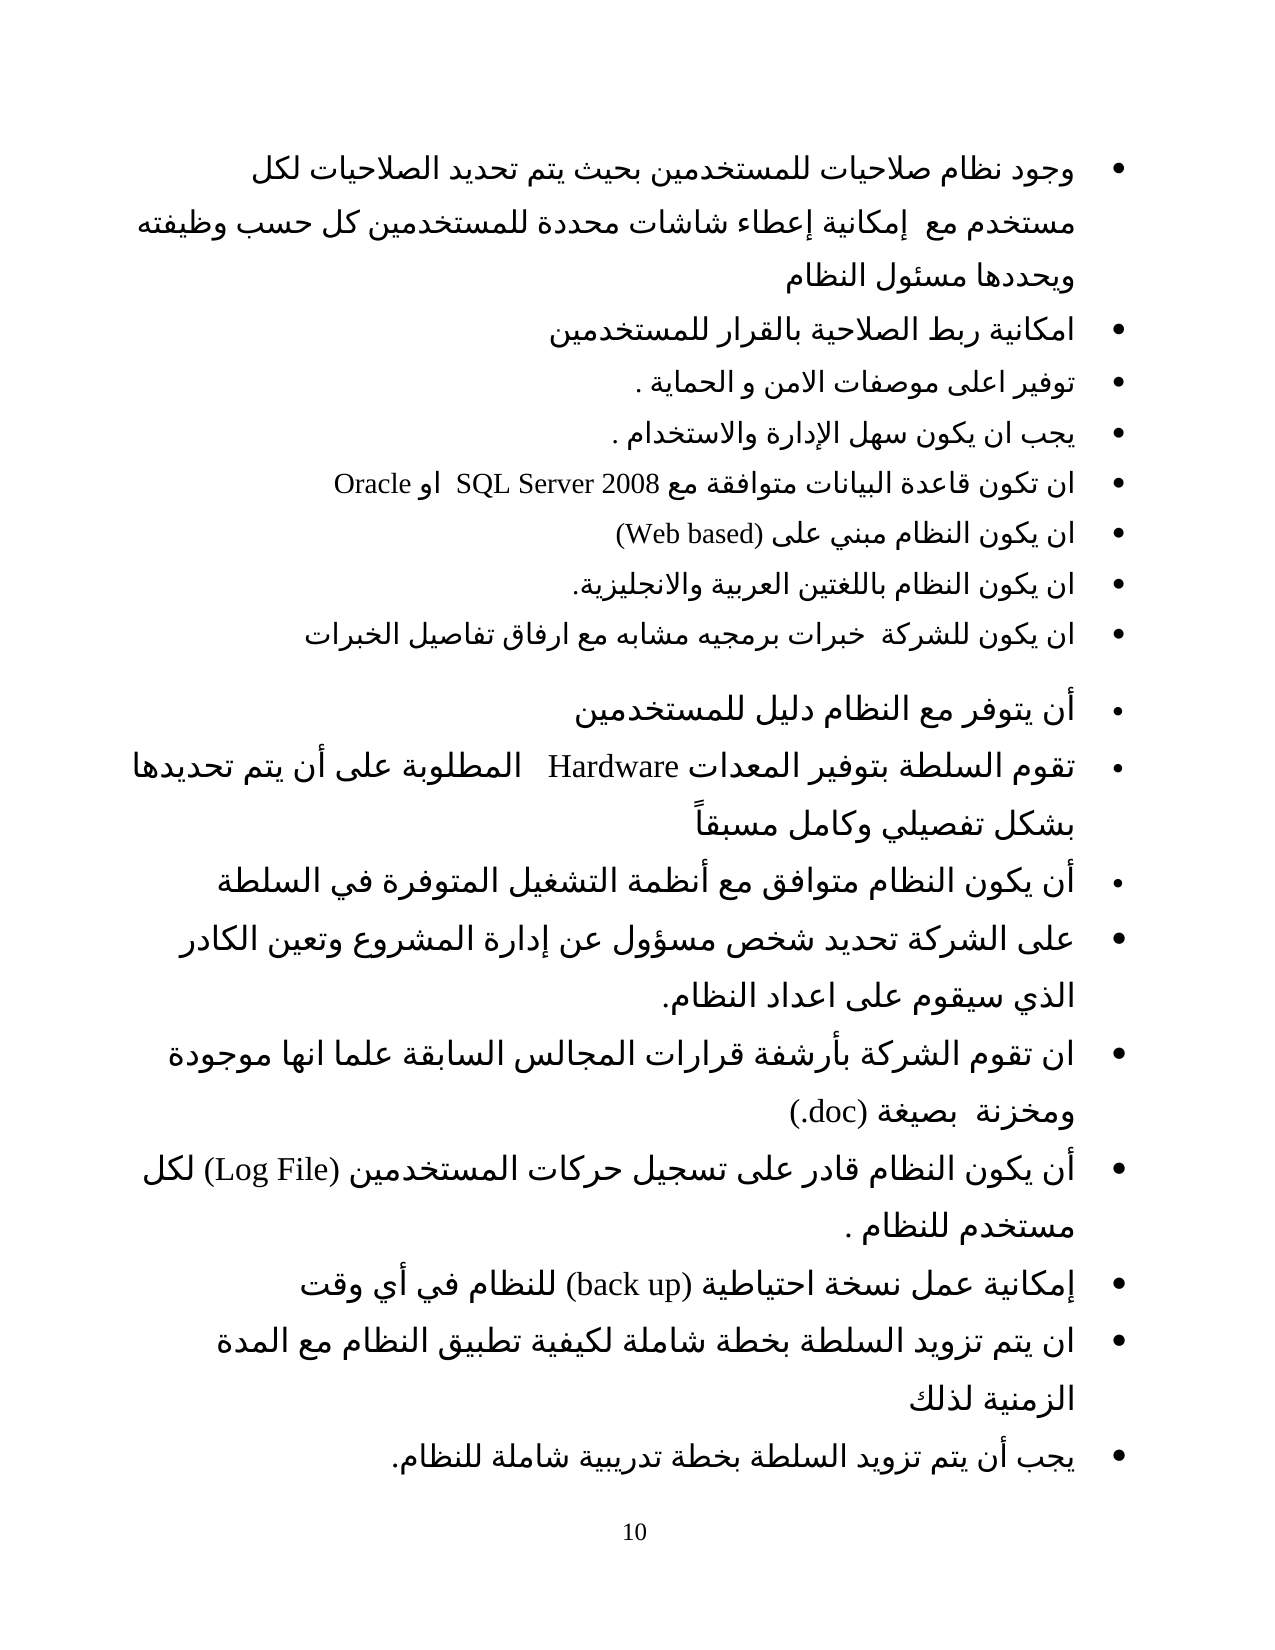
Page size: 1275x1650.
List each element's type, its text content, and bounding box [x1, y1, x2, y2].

list أن يكون النظام متوافق مع أنظمة التشغيل المتوفرة في السلطة [118, 861, 1113, 899]
list ان تقوم الشركة بأرشفة قرارات المجالس السابقة علما انها موجودة ومخزنة بصيغة (doc.) [118, 1034, 1113, 1129]
list ان يكون النظام باللغتين العربية والانجليزية. [118, 567, 1113, 601]
list ان تكون قاعدة البيانات متوافقة مع SQL Server 2008 او Oracle [118, 466, 1113, 500]
list على الشركة تحديد شخص مسؤول عن إدارة المشروع وتعين الكادر الذي سيقوم على اعداد النظام. [118, 919, 1113, 1014]
list يجب أن يتم تزويد السلطة بخطة تدريبية شاملة للنظام. [118, 1436, 1113, 1474]
list امكانية ربط الصلاحية بالقرار للمستخدمين [118, 312, 1113, 347]
list يجب ان يكون سهل الإدارة والاستخدام . [118, 416, 1113, 449]
list إمكانية عمل نسخة احتياطية (back up) للنظام في أي وقت [118, 1264, 1113, 1302]
list تقوم السلطة بتوفير المعدات Hardware المطلوبة على أن يتم تحديدها بشكل تفصيلي وكامل مسبقاً [118, 746, 1113, 842]
list توفير اعلى موصفات الامن و الحماية . [118, 365, 1113, 399]
list وجود نظام صلاحيات للمستخدمين بحيث يتم تحديد الصلاحيات لكل مستخدم مع إمكانية إعطاء شاشات محددة للمستخدمين كل حسب وظيفته ويحددها مسئول النظام [118, 150, 1113, 294]
list ان يتم تزويد السلطة بخطة شاملة لكيفية تطبيق النظام مع المدة الزمنية لذلك [118, 1321, 1113, 1417]
list ان يكون للشركة خبرات برمجيه مشابه مع ارفاق تفاصيل الخبرات [118, 617, 1113, 651]
list أن يتوفر مع النظام دليل للمستخدمين [118, 689, 1113, 727]
list أن يكون النظام قادر على تسجيل حركات المستخدمين (Log File) لكل مستخدم للنظام . [118, 1149, 1113, 1244]
list ان يكون النظام مبني على (Web based) [118, 517, 1113, 550]
